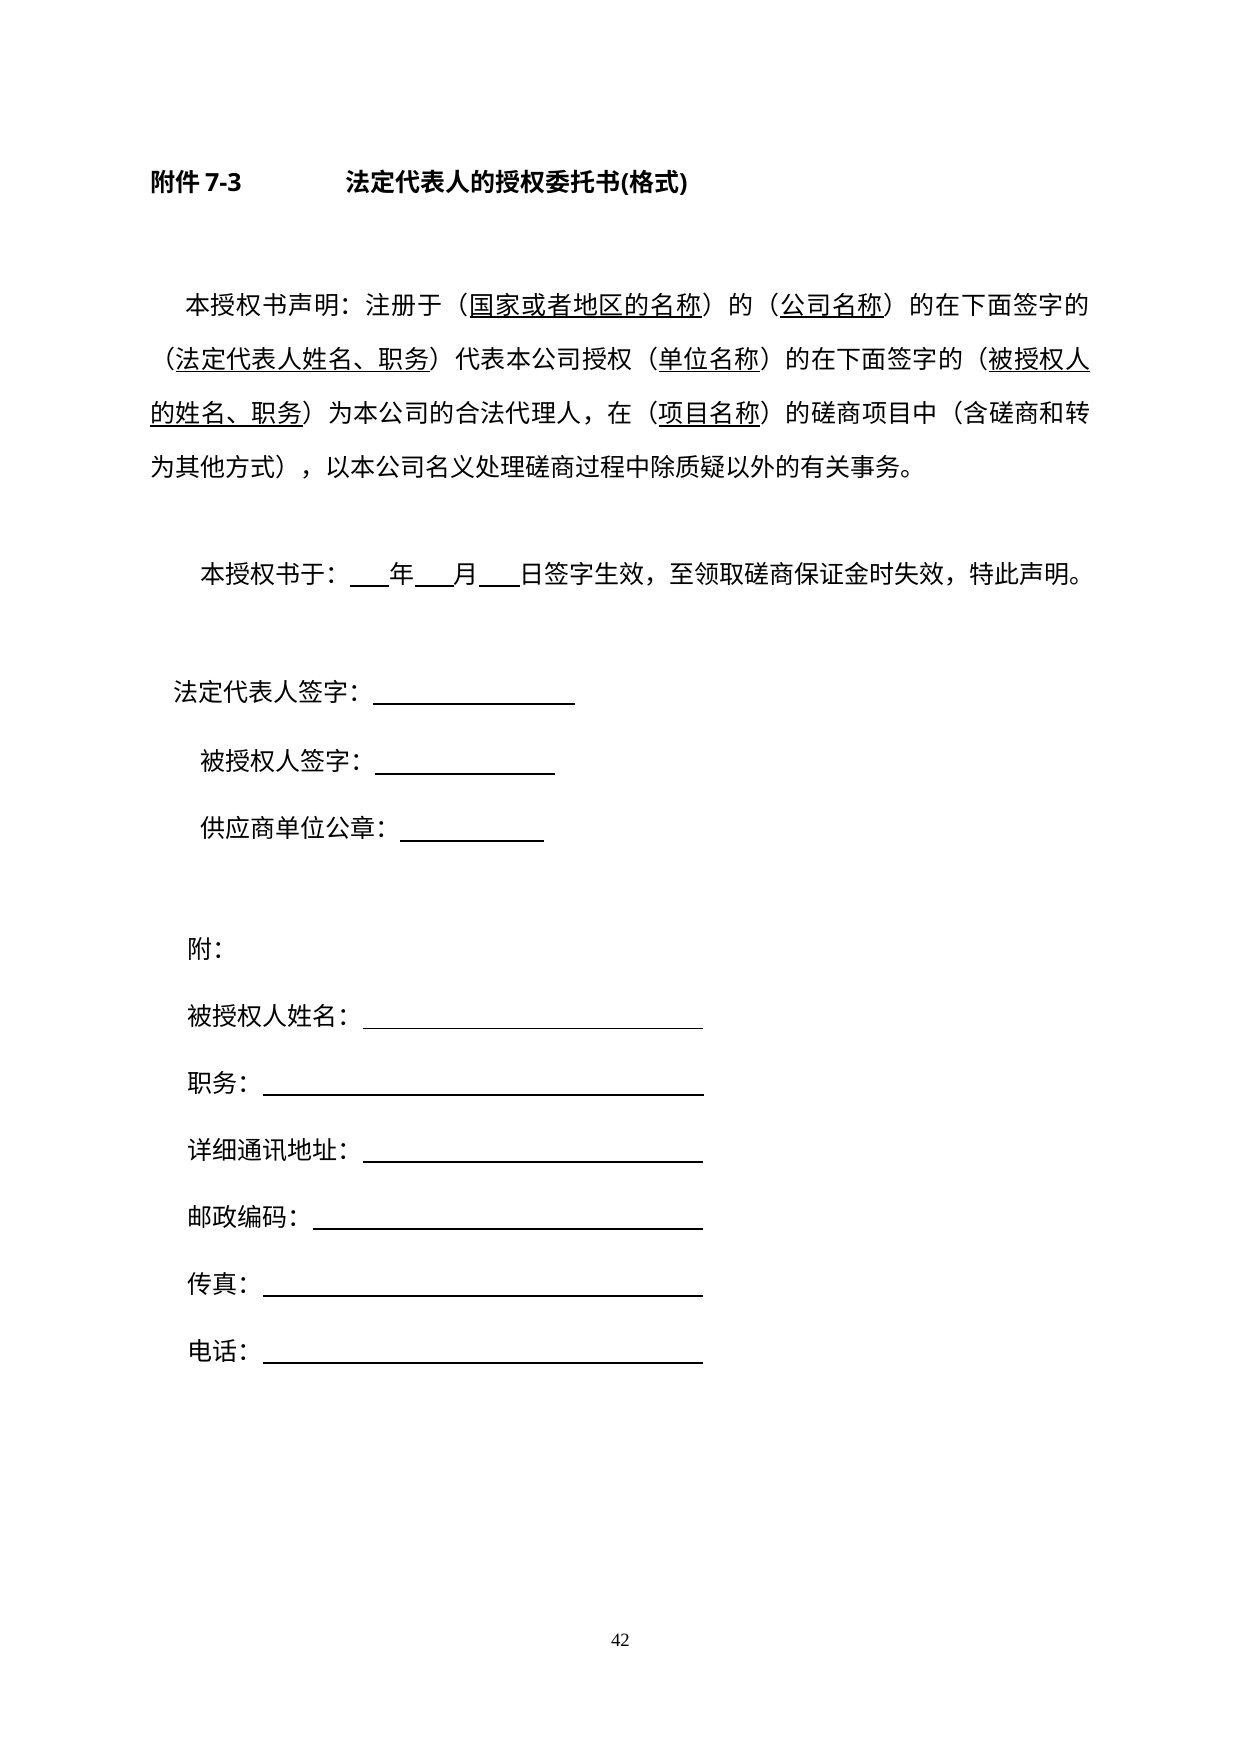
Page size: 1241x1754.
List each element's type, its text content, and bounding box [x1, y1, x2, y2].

text 被授权人签字： [150, 742, 1090, 778]
text 详细通讯地址： [150, 1130, 1090, 1167]
text 被授权人姓名： [150, 997, 1090, 1033]
text 附： [150, 930, 1090, 966]
text 电话： [150, 1331, 1090, 1367]
text 供应商单位公章： [150, 809, 1090, 845]
text 邮政编码： [150, 1197, 1090, 1233]
text 传真： [150, 1264, 1090, 1300]
text 附件7-3 法定代表人的授权委托书(格式) [150, 162, 1090, 199]
text 职务： [150, 1063, 1090, 1100]
text 本授权书声明：注册于（国家或者地区的名称）的（公司名称）的在下面签字的（法定代表人姓名、职务）代表本公司授权（单位名称）的在下面签字的（被授权人的姓名、职务）为本公司的合法代理人，在（项目名称）的磋商项目中（含磋商和转为其他方式），以本公司名义处理磋商过程中除质疑以外的有关事务。 [150, 217, 1090, 542]
text 本授权书于： 年 月 日签字生效，至领取磋商保证金时失效，特此声明。 法定代表人签字： [150, 554, 1090, 709]
